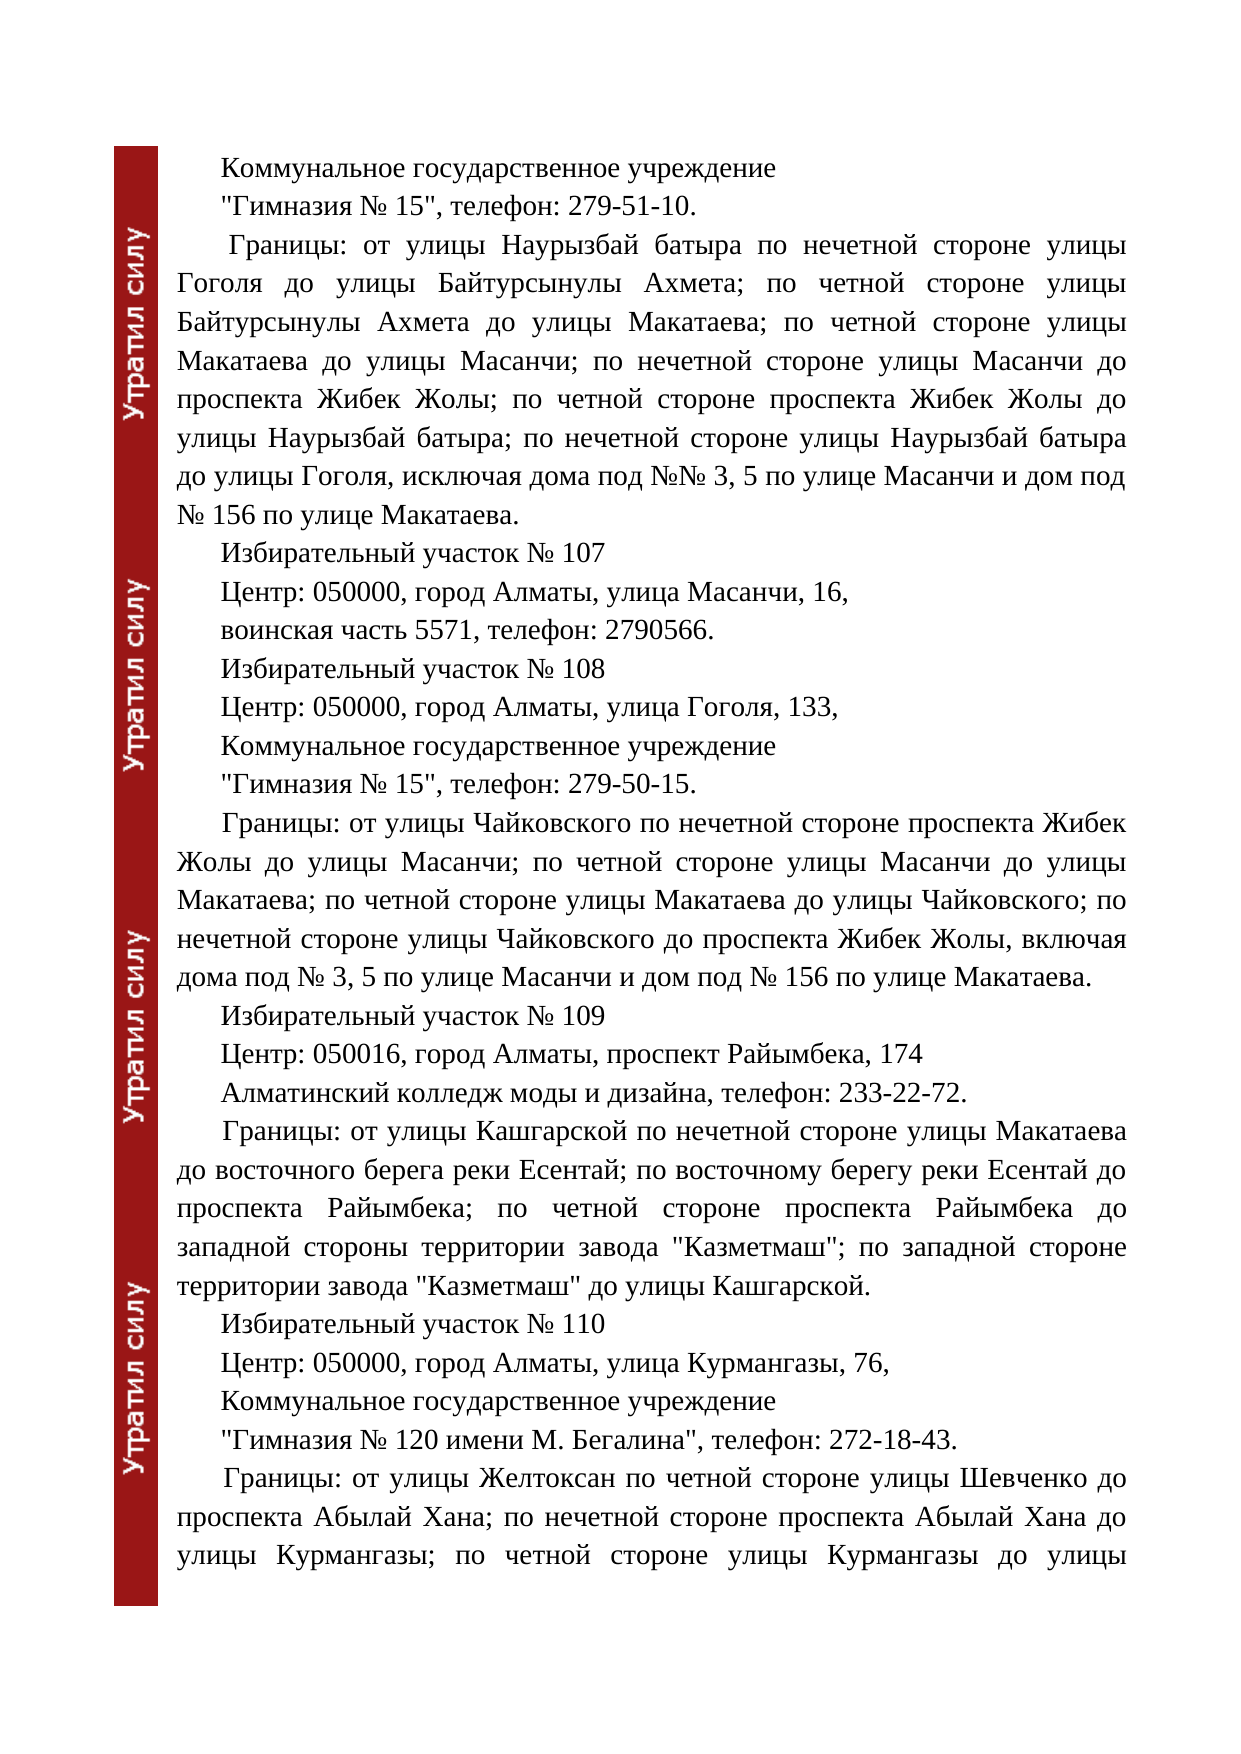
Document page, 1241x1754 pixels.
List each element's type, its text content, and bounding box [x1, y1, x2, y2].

text Границы: от улицы Чайковского по нечетной стороне проспекта Жибек Жолы до улицы Масанчи; по четной стороне улицы Масанчи до улицы Макатаева; по четной стороне улицы Макатаева до улицы Чайковского; по нечетной стороне улицы Чайковского до проспекта Жибек Жолы, включая дома под № 3, 5 по улице Масанчи и дом под № 156 по улице Макатаева. [112, 805, 1128, 993]
picture [114, 1108, 158, 1113]
picture [114, 646, 158, 651]
text Алматинский колледж моды и дизайна, телефон: 233-22-72. [112, 1075, 1128, 1108]
text Коммунальное государственное учреждение [112, 150, 1128, 183]
text "Гимназия № 15", телефон: 279-51-10. [112, 188, 1128, 222]
text Коммунальное государственное учреждение [112, 728, 1128, 762]
text Избирательный участок № 108 [112, 651, 1128, 684]
text Коммунальное государственное учреждение [112, 1383, 1128, 1417]
text Центр: 050000, город Алматы, улица Курмангазы, 76, [112, 1345, 1128, 1378]
picture [114, 222, 158, 227]
picture [114, 762, 158, 767]
picture [114, 1378, 158, 1383]
picture [114, 1031, 158, 1036]
picture [114, 607, 158, 612]
picture [114, 569, 158, 574]
text Центр: 050016, город Алматы, проспект Райымбека, 174 [112, 1036, 1128, 1070]
text "Гимназия № 15", телефон: 279-50-15. [112, 767, 1128, 800]
picture [114, 1301, 158, 1306]
picture [114, 1455, 158, 1460]
text Границы: от улицы Наурызбай батыра по нечетной стороне улицы Гоголя до улицы Байтурсынулы Ахмета; по четной стороне улицы Байтурсынулы Ахмета до улицы Макатаева; по четной стороне улицы Макатаева до улицы Масанчи; по нечетной стороне улицы Масанчи до проспекта Жибек Жолы; по четной стороне проспекта Жибек Жолы до улицы Наурызбай батыра; по нечетной стороне улицы Наурызбай батыра до улицы Гоголя, исключая дома под №№ 3, 5 по улице Масанчи и дом под № 156 по улице Макатаева. [112, 227, 1128, 530]
text Избирательный участок № 107 [112, 535, 1128, 569]
picture [114, 723, 158, 728]
picture [114, 993, 158, 998]
text воинская часть 5571, телефон: 2790566. [112, 612, 1128, 646]
picture [114, 1417, 158, 1422]
picture [114, 146, 158, 150]
picture [114, 1070, 158, 1075]
picture [114, 800, 158, 805]
picture [114, 1571, 158, 1606]
text Границы: от улицы Кашгарской по нечетной стороне улицы Макатаева до восточного берега реки Есентай; по восточному берегу реки Есентай до проспекта Райымбека; по четной стороне проспекта Райымбека до западной стороны территории завода "Казметмаш"; по западной стороне территории завода "Казметмаш" до улицы Кашгарской. [112, 1113, 1128, 1301]
text Избирательный участок № 110 [112, 1306, 1128, 1340]
picture [114, 530, 158, 535]
text Центр: 050000, город Алматы, улица Гоголя, 133, [112, 689, 1128, 723]
text Центр: 050000, город Алматы, улица Масанчи, 16, [112, 574, 1128, 607]
picture [114, 684, 158, 689]
text "Гимназия № 120 имени М. Бегалина", телефон: 272-18-43. [112, 1422, 1128, 1455]
text Избирательный участок № 109 [112, 998, 1128, 1031]
picture [114, 1340, 158, 1345]
picture [114, 183, 158, 188]
